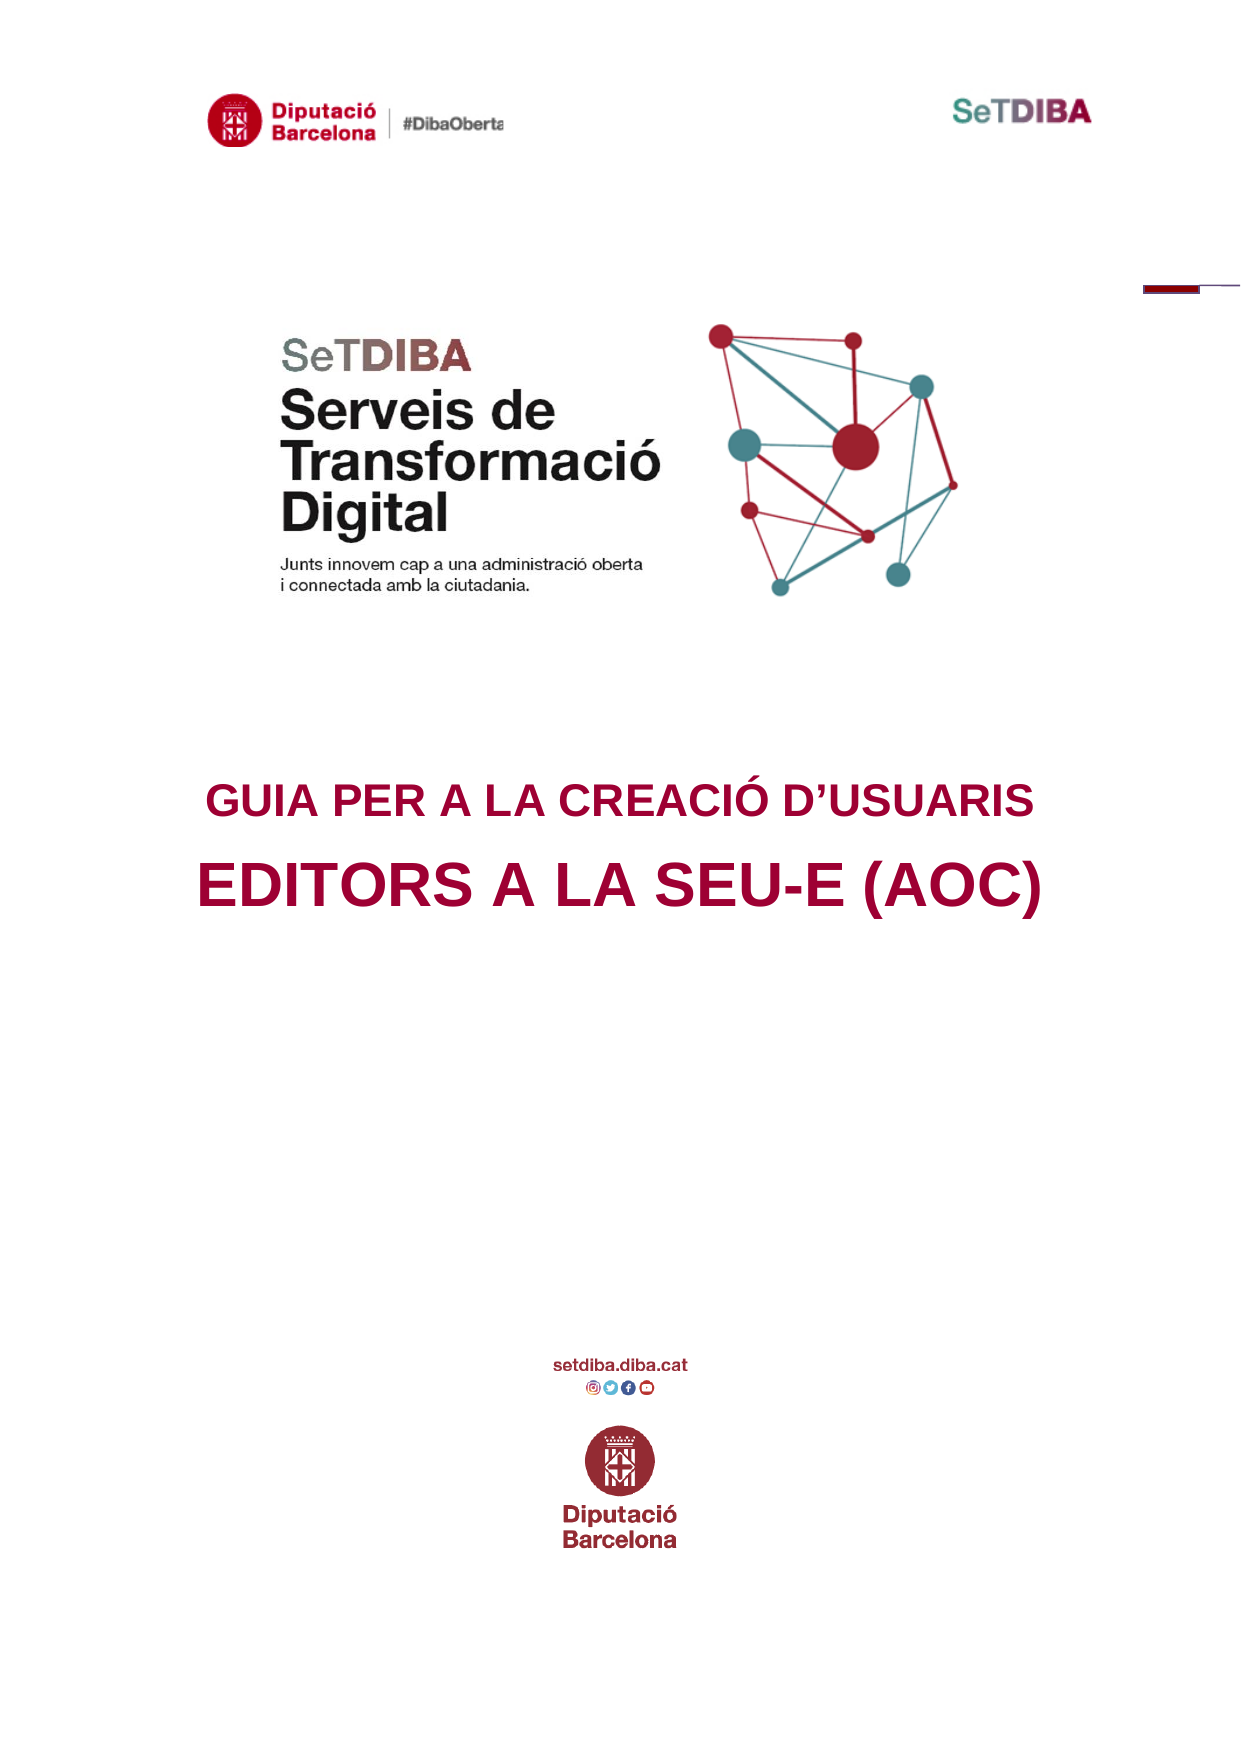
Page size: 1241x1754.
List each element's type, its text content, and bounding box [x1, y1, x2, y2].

picture [949, 77, 1093, 140]
text GUIA PER A LA CREACIÓ D’USUARIS EDITORS A LA SEU-E (AOC) [177, 773, 1063, 919]
picture [273, 271, 981, 672]
picture [177, 1331, 1058, 1622]
picture [207, 93, 504, 147]
